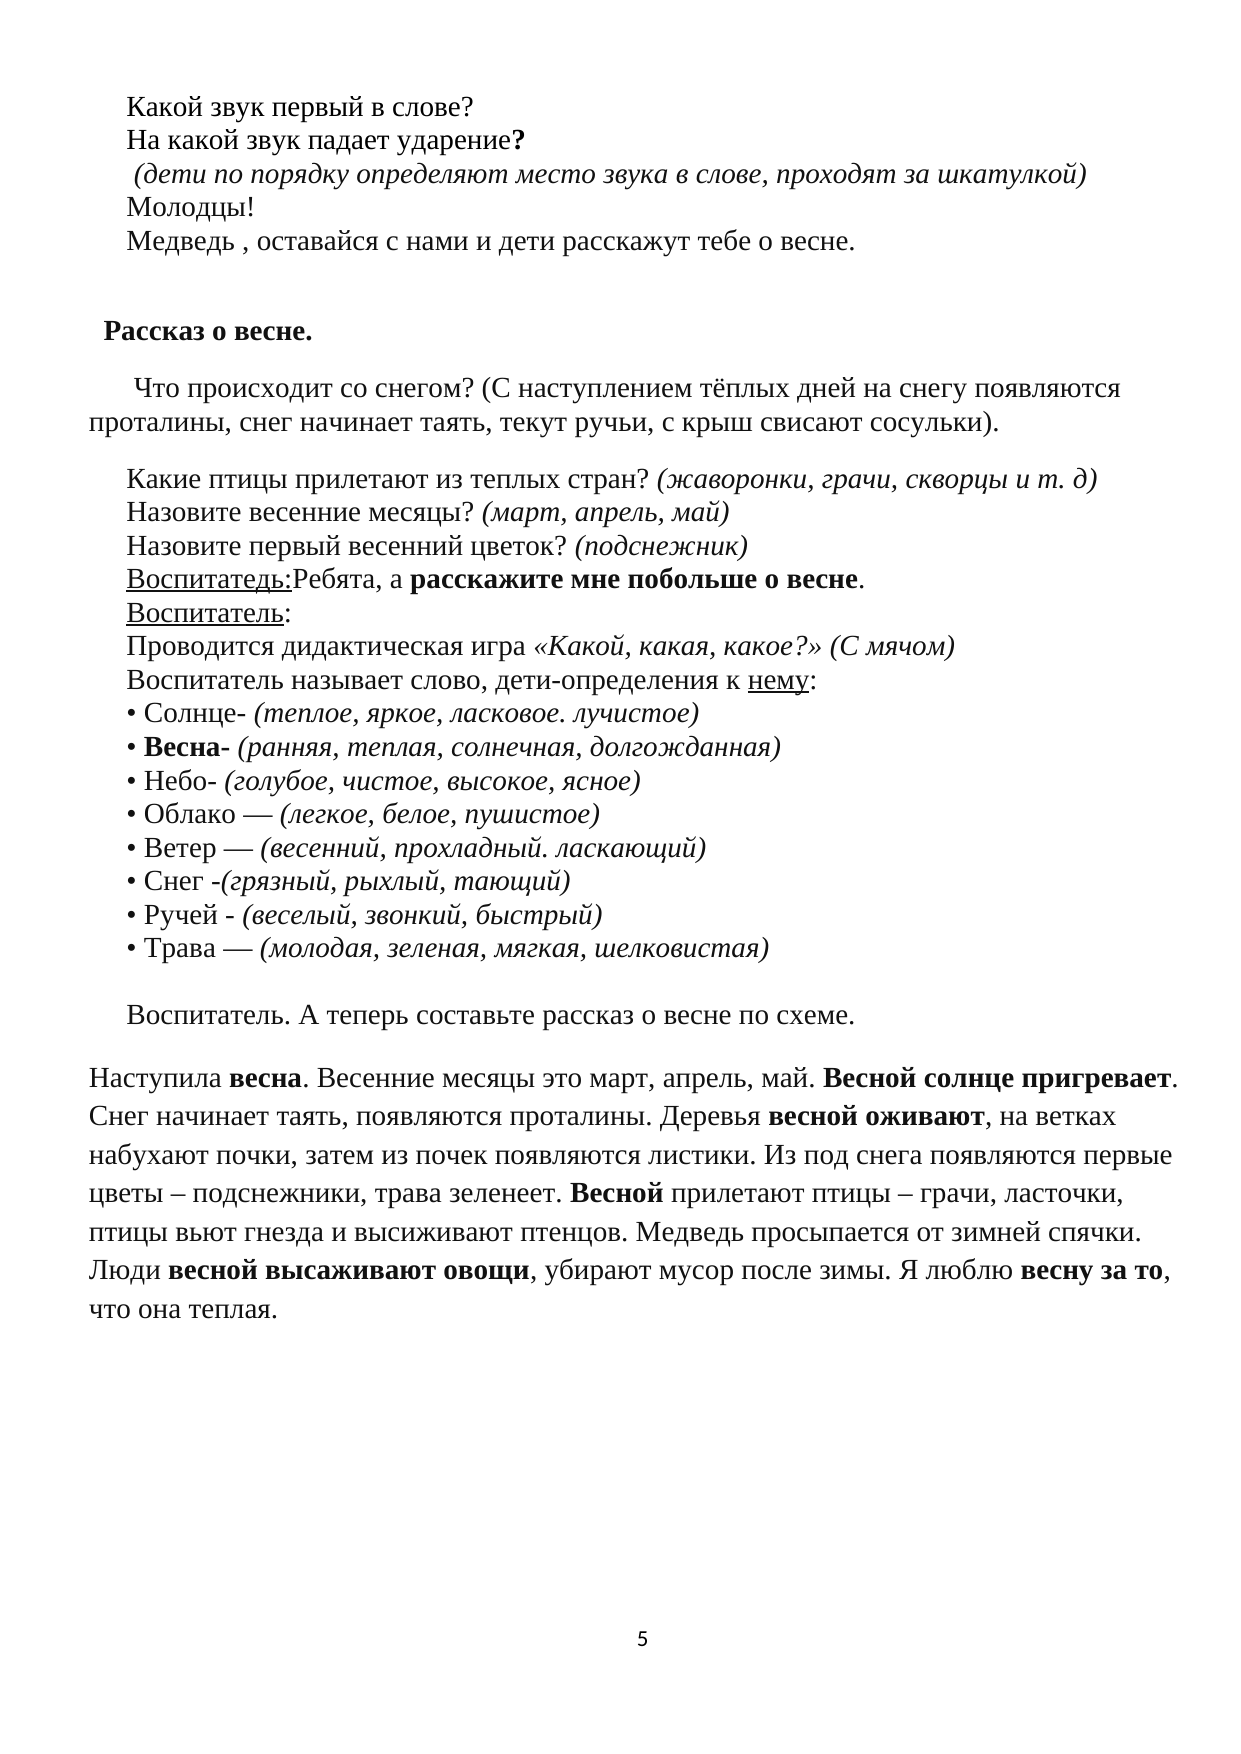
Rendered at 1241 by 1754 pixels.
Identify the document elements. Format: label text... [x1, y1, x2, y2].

text Медведь , оставайся с нами и дети расскажут тебе о весне. [89, 223, 1196, 256]
text Проводится дидактическая игра «Какой, какая, какое?» (С мячом) [89, 628, 1196, 662]
text Воспитатель: [89, 595, 1196, 628]
text • Трава — (молодая, зеленая, мягкая, шелковистая) [89, 930, 1196, 964]
text Какой звук первый в слове? [89, 89, 1196, 122]
text • Ручей - (веселый, звонкий, быстрый) [89, 897, 1196, 930]
text Воспитатель. А теперь составьте рассказ о весне по схеме. [89, 997, 1196, 1031]
text (дети по порядку определяют место звука в слове, проходят за шкатулкой) [89, 156, 1196, 189]
text На какой звук падает ударение? [89, 122, 1196, 156]
text • Снег -(грязный, рыхлый, тающий) [89, 863, 1196, 897]
text • Весна- (ранняя, теплая, солнечная, долгожданная) [89, 729, 1196, 763]
text Воспитатедь:Ребята, а расскажите мне побольше о весне. [89, 561, 1196, 595]
text Что происходит со снегом? (С наступлением тёплых дней на снегу появляются проталины, снег начинает таять, текут ручьи, с крыш свисают сосульки). [89, 370, 1196, 437]
text • Ветер — (весенний, прохладный. ласкающий) [89, 830, 1196, 863]
text • Небо- (голубое, чистое, высокое, ясное) [89, 763, 1196, 796]
text Назовите весенние месяцы? (март, апрель, май) [89, 494, 1196, 528]
text Молодцы! [89, 189, 1196, 223]
text Рассказ о весне. [89, 313, 1196, 347]
text Назовите первый весенний цветок? (подснежник) [89, 528, 1196, 561]
text Какие птицы прилетают из теплых стран? (жаворонки, грачи, скворцы и т. д) [89, 461, 1196, 494]
text • Солнце- (теплое, яркое, ласковое. лучистое) [89, 696, 1196, 729]
text Воспитатель называет слово, дети-определения к нему: [89, 662, 1196, 696]
text Наступила весна. Весенние месяцы это март, апрель, май. Весной солнце пригревает. Снег начинает таять, появляются проталины. Деревья весной оживают, на ветках набухают почки, затем из почек появляются листики. Из под снега появляются первые цветы – подснежники, трава зеленеет. Весной прилетают птицы – грачи, ласточки, птицы вьют гнезда и высиживают птенцов. Медведь просыпается от зимней спячки. Люди весной высаживают овощи, убирают мусор после зимы. Я люблю весну за то, что она теплая. [89, 1060, 1196, 1324]
text • Облако — (легкое, белое, пушистое) [89, 796, 1196, 830]
